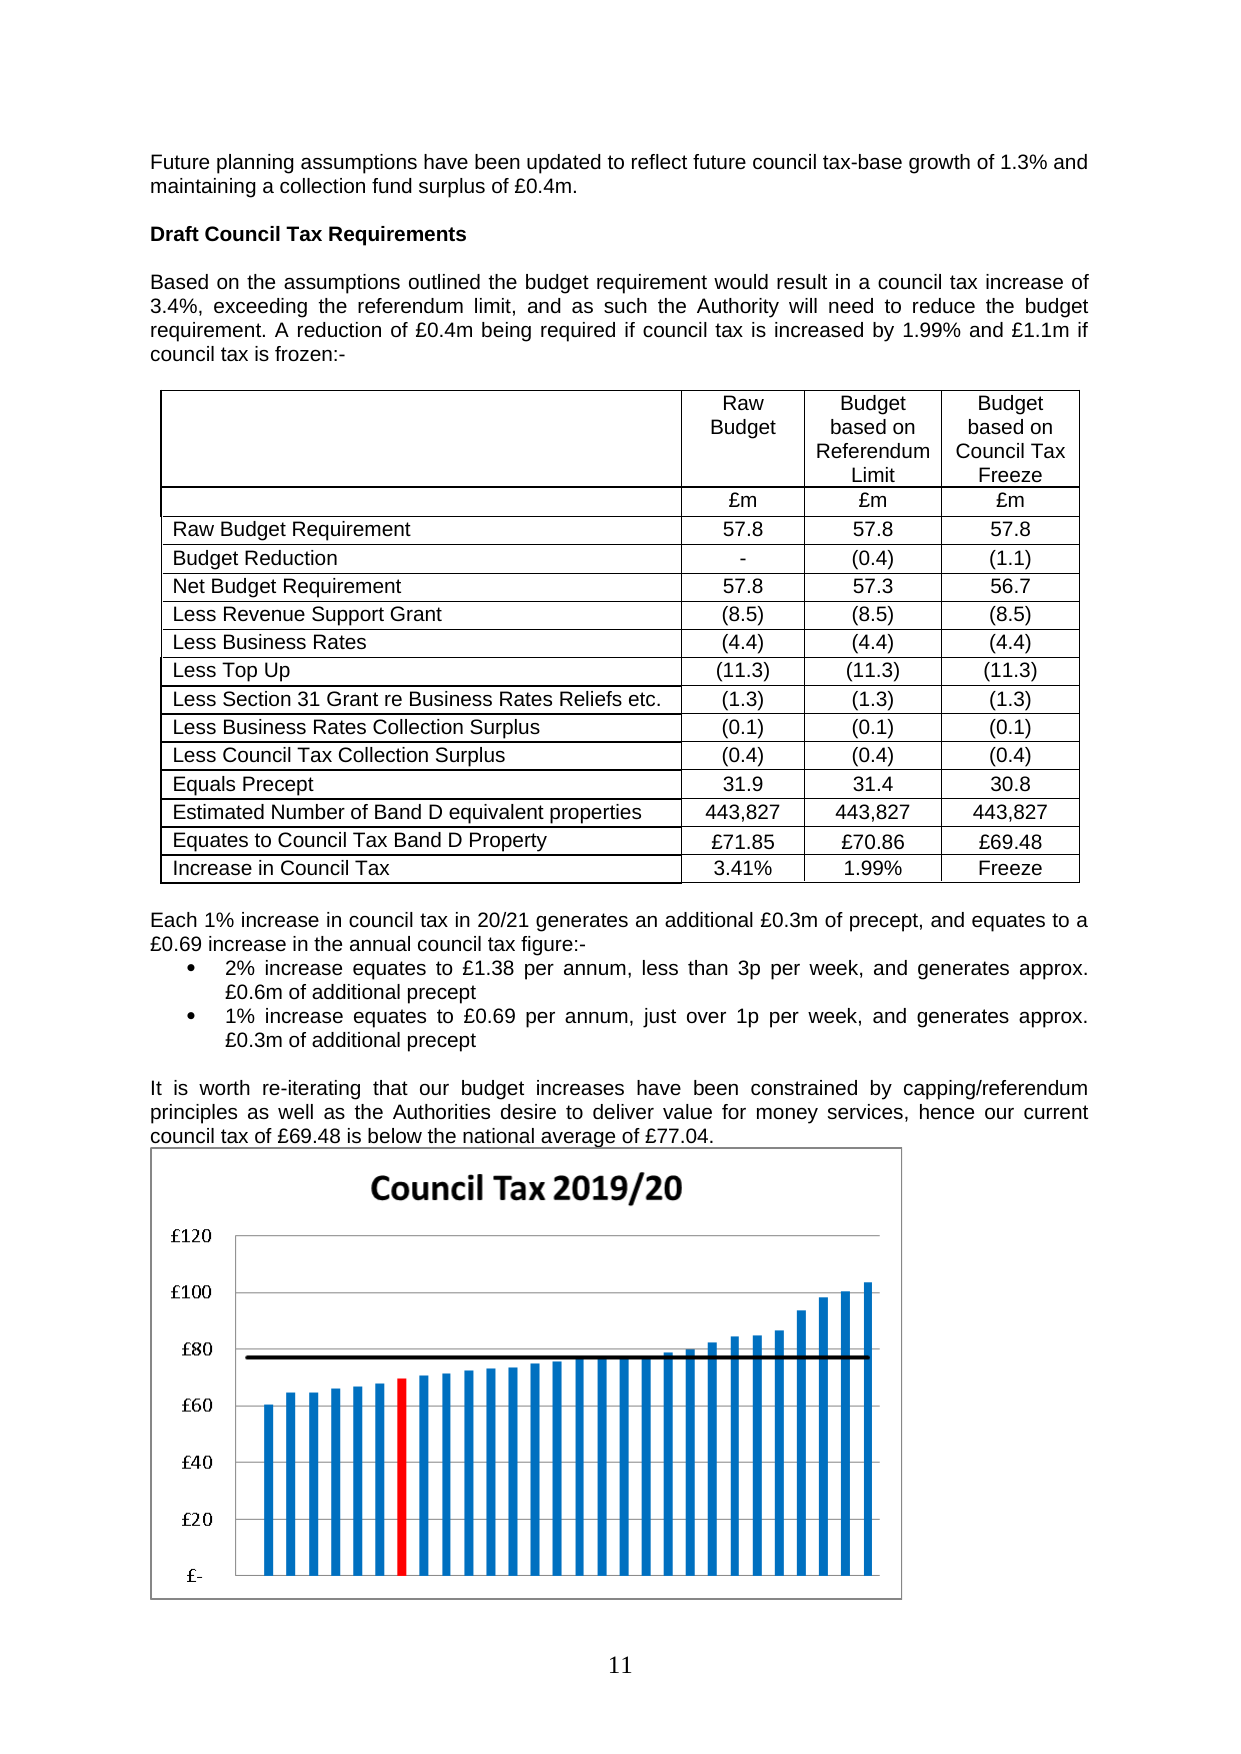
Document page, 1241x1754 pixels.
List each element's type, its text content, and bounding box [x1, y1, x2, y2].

table_cell 31.4 [805, 770, 941, 797]
table_cell (0.4) [682, 742, 804, 769]
table_cell £71.85 [682, 827, 804, 854]
table_cell (1.1) [942, 545, 1079, 572]
table_cell (0.4) [805, 742, 941, 769]
table_header Budget based on Referendum Limit [805, 391, 941, 486]
table_cell (1.3) [805, 686, 941, 713]
table_cell 1.99% [804, 855, 941, 882]
table_cell £m [682, 488, 804, 516]
table_cell Raw Budget Requirement [162, 517, 681, 544]
table_cell (0.4) [942, 742, 1079, 769]
table_cell Less Business Rates Collection Surplus [162, 715, 681, 741]
table_cell (1.3) [942, 686, 1079, 713]
table_cell Less Section 31 Grant re Business Rates Reliefs etc. [162, 687, 681, 713]
table_cell (11.3) [942, 658, 1079, 685]
table_cell (0.1) [805, 714, 941, 741]
table_cell Equates to Council Tax Band D Property [162, 828, 681, 854]
table_cell (4.4) [682, 630, 804, 657]
table_cell 443,827 [805, 799, 941, 826]
table_cell 57.3 [805, 574, 941, 601]
list 1% increase equates to £0.69 per annum, just over 1p per week, and generates approx. £0.3m of additional precept [187, 1004, 1090, 1052]
table_header Raw Budget [682, 391, 804, 486]
table_cell 3.41% [682, 855, 804, 882]
table_cell 57.8 [942, 517, 1079, 544]
table_cell 31.9 [682, 770, 804, 797]
table_cell Equals Precept [162, 771, 681, 797]
table_cell Increase in Council Tax [162, 856, 681, 882]
table_cell £70.86 [805, 827, 941, 854]
table_cell (4.4) [942, 630, 1079, 657]
table_cell (8.5) [942, 602, 1079, 629]
table_cell 30.8 [942, 770, 1079, 797]
table_cell £m [805, 488, 941, 516]
table_cell (0.4) [805, 545, 941, 572]
table_cell 57.8 [682, 517, 804, 544]
table_cell (11.3) [805, 658, 941, 685]
table_cell Less Council Tax Collection Surplus [162, 743, 681, 769]
table_cell [162, 488, 681, 516]
table_cell Less Business Rates [162, 630, 681, 657]
picture [150, 1147, 903, 1600]
table_cell - [682, 545, 804, 572]
table_cell Estimated Number of Band D equivalent properties [162, 800, 681, 826]
table_header Budget based on Council Tax Freeze [942, 391, 1079, 486]
table_header [162, 391, 681, 486]
table_cell 443,827 [682, 799, 804, 826]
table_cell (0.1) [682, 714, 804, 741]
table_cell Net Budget Requirement [162, 574, 681, 601]
table_cell Less Top Up [162, 658, 681, 685]
table_cell Less Revenue Support Grant [162, 602, 681, 629]
table_cell £m [942, 488, 1079, 516]
text Future planning assumptions have been updated to reflect future council tax-base growth of 1.3% and maintaining a collection fund surplus of £0.4m. [150, 150, 1090, 198]
text Each 1% increase in council tax in 20/21 generates an additional £0.3m of precept, and equates to a £0.69 increase in the annual council tax figure:- [150, 908, 1090, 956]
table_cell £69.48 [942, 827, 1079, 854]
table_cell (0.1) [942, 714, 1079, 741]
table_cell (11.3) [682, 658, 804, 685]
text It is worth re-iterating that our budget increases have been constrained by capping/referendum principles as well as the Authorities desire to deliver value for money services, hence our current council tax of £69.48 is below the national average of £77.04. [150, 1076, 1090, 1148]
table_cell (8.5) [682, 602, 804, 629]
table_cell 57.8 [682, 574, 804, 601]
text Based on the assumptions outlined the budget requirement would result in a council tax increase of 3.4%, exceeding the referendum limit, and as such the Authority will need to reduce the budget requirement. A reduction of £0.4m being required if council tax is increased by 1.99% and £1.1m if council tax is frozen:- [150, 270, 1090, 366]
table_cell 443,827 [942, 799, 1079, 826]
list 2% increase equates to £1.38 per annum, less than 3p per week, and generates approx. £0.6m of additional precept [187, 956, 1090, 1004]
text Draft Council Tax Requirements [150, 222, 1090, 246]
table_cell (4.4) [805, 630, 941, 657]
table_cell 57.8 [805, 517, 941, 544]
table_cell (1.3) [682, 686, 804, 713]
table_cell 56.7 [942, 574, 1079, 601]
table_cell Budget Reduction [162, 545, 681, 572]
table_cell Freeze [941, 855, 1079, 882]
table_cell (8.5) [805, 602, 941, 629]
